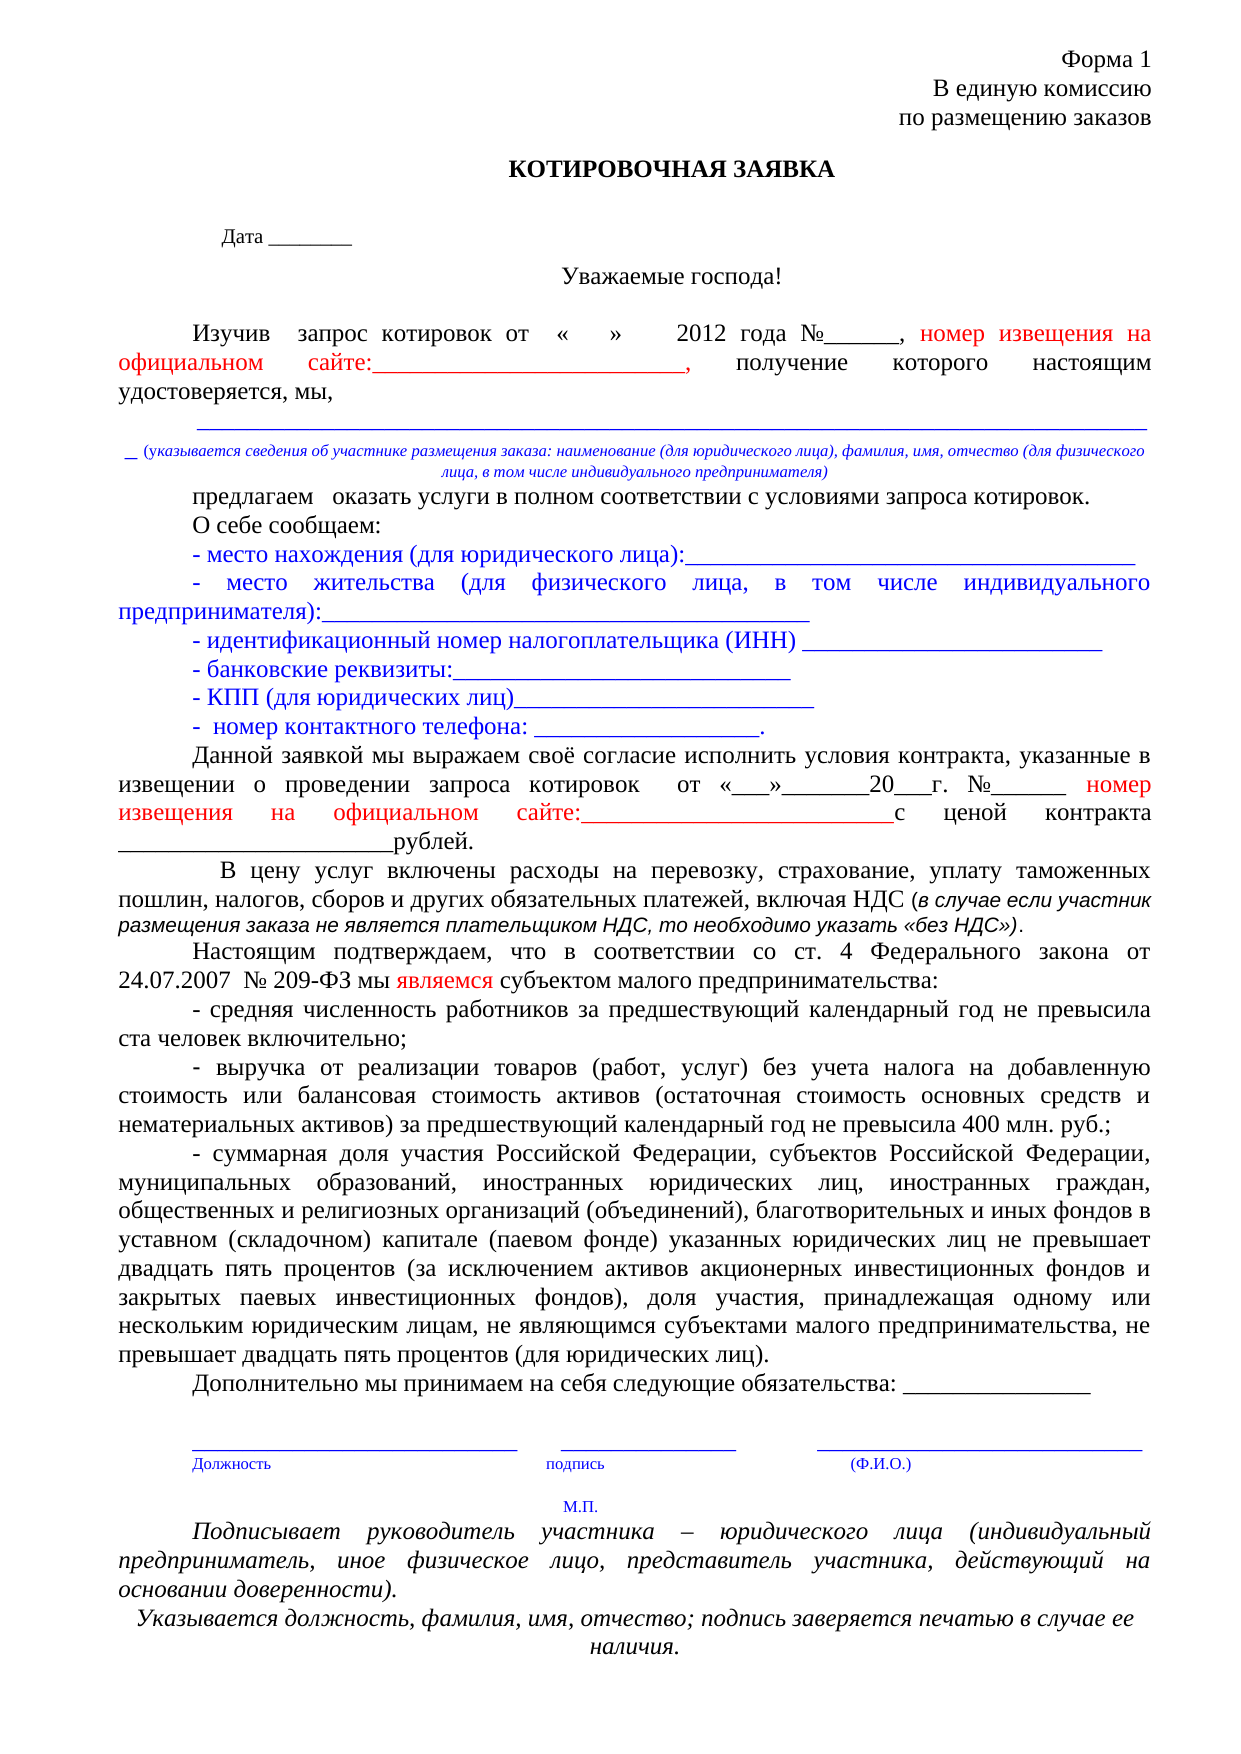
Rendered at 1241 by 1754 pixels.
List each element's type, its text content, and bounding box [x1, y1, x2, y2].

text - средняя численность работников за предшествующий календарный год не превысила ста человек включительно; [118, 994, 1152, 1051]
text - банковские реквизиты:___________________________ [118, 654, 1152, 682]
text Уважаемые господа! [118, 261, 1152, 289]
text КОТИРОВОЧНАЯ ЗАЯВКА [118, 154, 1152, 183]
text по размещению заказов [118, 102, 1152, 131]
text Должность подпись (Ф.И.О.) [118, 1454, 1152, 1473]
text - суммарная доля участия Российской Федерации, субъектов Российской Федерации, муниципальных образований, иностранных юридических лиц, иностранных граждан, общественных и религиозных организаций (объединений), благотворительных и иных фондов в уставном (складочном) капитале (паевом фонде) указанных юридических лиц не превышает двадцать пять процентов (за исключением активов акционерных инвестиционных фондов и закрытых паевых инвестиционных фондов), доля участия, принадлежащая одному или нескольким юридическим лицам, не являющимся субъектами малого предпринимательства, не превышает двадцать пять процентов (для юридических лиц). [118, 1138, 1152, 1368]
text - номер контактного телефона: __________________. [118, 711, 1152, 740]
text Подписывает руководитель участника – юридического лица (индивидуальный предприниматель, иное физическое лицо, представитель участника, действующий на основании доверенности). [118, 1516, 1152, 1603]
text - идентификационный номер налогоплательщика (ИНН) ________________________ [118, 625, 1152, 654]
text М.П. [118, 1497, 1152, 1516]
text - место жительства (для физического лица, в том числе индивидуального предпринимателя):_______________________________________ [118, 567, 1152, 625]
text О себе сообщаем: [118, 510, 1152, 539]
text Дополнительно мы принимаем на себя следующие обязательства: _______________ [118, 1368, 1152, 1397]
text Изучив запрос котировок от « » 2012 года №______, номер извещения на официальном сайте:_________________________, получение которого настоящим удостоверяется, мы, [118, 318, 1152, 404]
text - КПП (для юридических лиц)________________________ [118, 682, 1152, 711]
text В цену услуг включены расходы на перевозку, страхование, уплату таможенных пошлин, налогов, сборов и других обязательных платежей, включая НДС (в случае если участник размещения заказа не является плательщиком НДС, то необходимо указать «без НДС»). [118, 855, 1152, 936]
text _____________________________________________________________________________ (указывается сведения об участнике размещения заказа: наименование (для юридического лица), фамилия, имя, отчество (для физического лица, в том числе индивидуального предпринимателя) [118, 404, 1152, 481]
text - выручка от реализации товаров (работ, услуг) без учета налога на добавленную стоимость или балансовая стоимость активов (остаточная стоимость основных средств и нематериальных активов) за предшествующий календарный год не превысила 400 млн. руб.; [118, 1051, 1152, 1138]
text Форма 1 [118, 44, 1152, 73]
text - место нахождения (для юридического лица):____________________________________ [118, 539, 1152, 567]
text Данной заявкой мы выражаем своё согласие исполнить условия контракта, указанные в извещении о проведении запроса котировок от «___»_______20___г. №______ номер извещения на официальном сайте:_________________________с ценой контракта ______________________рублей. [118, 740, 1152, 855]
text Дата ________ [148, 224, 1152, 248]
text Настоящим подтверждаем, что в соответствии со ст. 4 Федерального закона от 24.07.2007 № 209-ФЗ мы являемся субъектом малого предпринимательства: [118, 936, 1152, 994]
text Указывается должность, фамилия, имя, отчество; подпись заверяется печатью в случае ее наличия. [118, 1603, 1152, 1660]
text __________________________ ______________ __________________________ [118, 1425, 1152, 1454]
text предлагаем оказать услуги в полном соответствии с условиями запроса котировок. [118, 481, 1152, 510]
text В единую комиссию [118, 73, 1152, 102]
